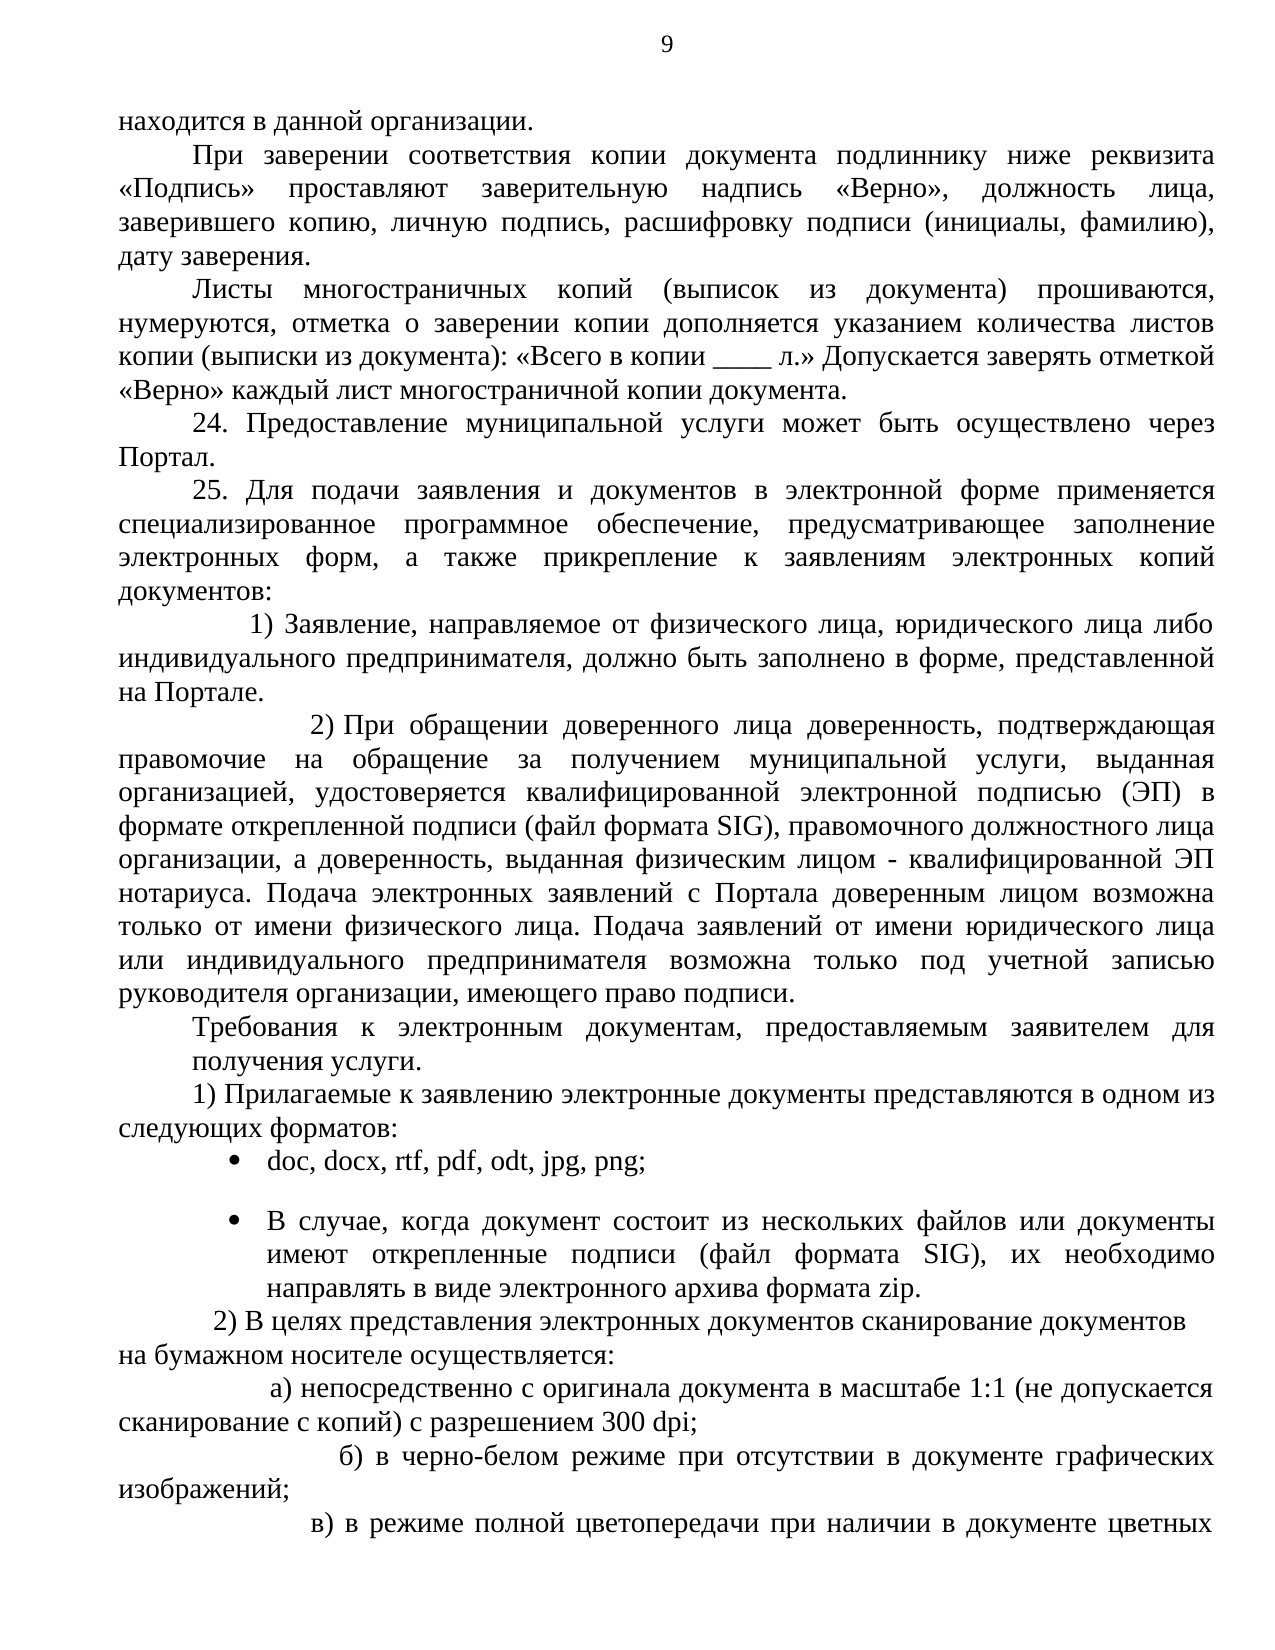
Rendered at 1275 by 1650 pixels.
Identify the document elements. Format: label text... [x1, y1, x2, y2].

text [118, 1505, 1216, 1538]
text а) непосредственно с оригинала документа в масштабе 1:1 (не допускается сканирование с копий) с разрешением 300 dpi; [118, 1371, 1216, 1438]
text Требования к электронным документам, предоставляемым заявителем для получения услуги. [192, 1009, 1216, 1076]
text При заверении соответствия копии документа подлиннику ниже реквизита «Подпись» проставляют заверительную надпись «Верно», должность лица, заверившего копию, личную подпись, расшифровку подписи (инициалы, фамилию), дату заверения. [118, 137, 1216, 271]
list doc, docx, rtf, pdf, odt, jpg, png; [229, 1143, 1216, 1177]
text Листы многостраничных копий (выписок из документа) прошиваются, нумеруются, отметка о заверении копии дополняется указанием количества листов копии (выписки из документа): «Всего в копии ____ л.» Допускается заверять отметкой «Верно» каждый лист многостраничной копии документа. [118, 271, 1216, 405]
list В случае, когда документ состоит из нескольких файлов или документы имеют открепленные подписи (файл формата SIG), их необходимо направлять в виде электронного архива формата zip. [229, 1203, 1216, 1303]
text 2) При обращении доверенного лица доверенность, подтверждающая правомочие на обращение за получением муниципальной услуги, выданная организацией, удостоверяется квалифицированной электронной подписью (ЭП) в формате открепленной подписи (файл формата SIG), правомочного должностного лица организации, а доверенность, выданная физическим лицом - квалифицированной ЭП нотариуса. Подача электронных заявлений с Портала доверенным лицом возможна только от имени физического лица. Подача заявлений от имени юридического лица или индивидуального предпринимателя возможна только под учетной записью руководителя организации, имеющего право подписи. [118, 707, 1216, 1009]
text 1) Прилагаемые к заявлению электронные документы представляются в одном из следующих форматов: [118, 1076, 1216, 1143]
text 1) Заявление, направляемое от физического лица, юридического лица либо индивидуального предпринимателя, должно быть заполнено в форме, представленной на Портале. [118, 607, 1216, 707]
text б) в черно-белом режиме при отсутствии в документе графических изображений; [118, 1438, 1216, 1505]
text 24. Предоставление муниципальной услуги может быть осуществлено через Портал. [118, 405, 1216, 472]
text 2) В целях представления электронных документов сканирование документов на бумажном носителе осуществляется: [118, 1303, 1216, 1371]
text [118, 103, 1216, 137]
text 25. Для подачи заявления и документов в электронной форме применяется специализированное программное обеспечение, предусматривающее заполнение электронных форм, а также прикрепление к заявлениям электронных копий документов: [118, 472, 1216, 607]
